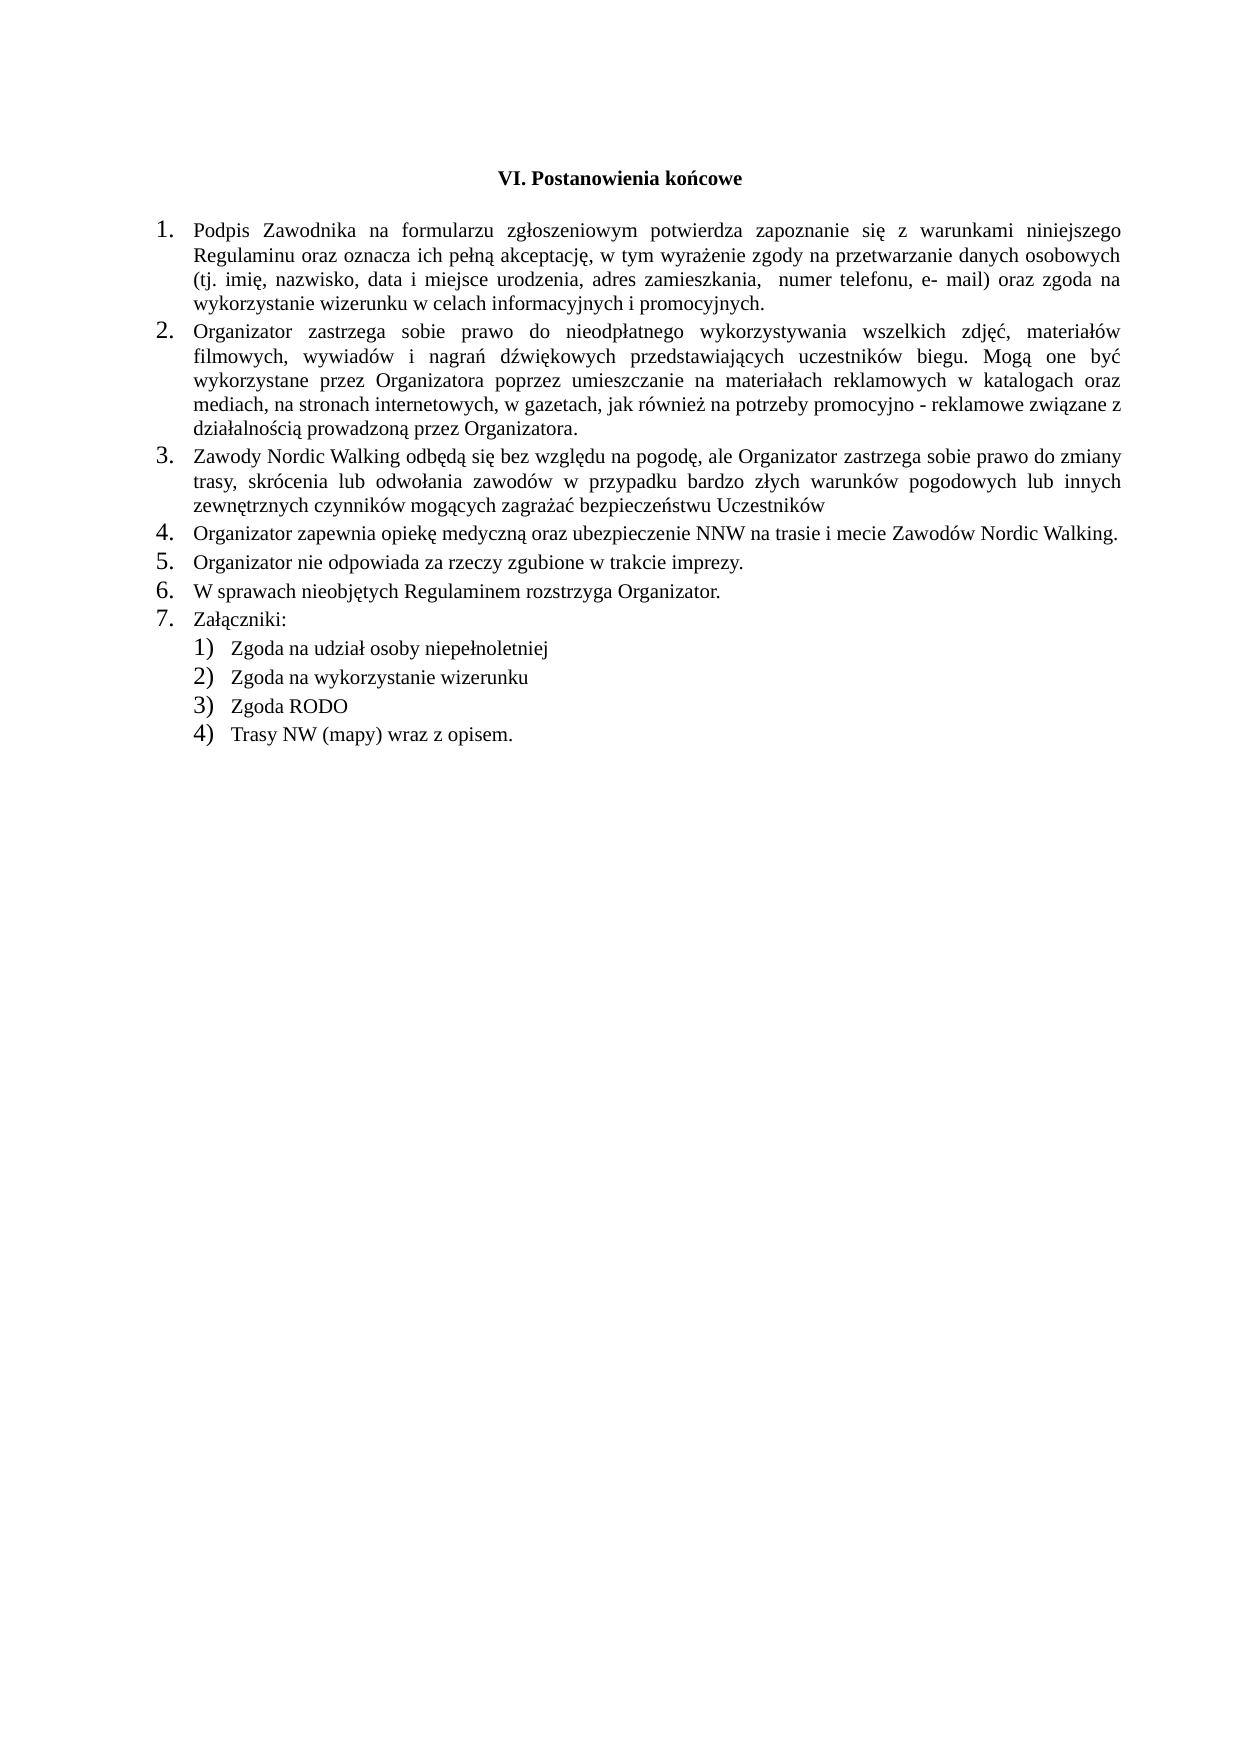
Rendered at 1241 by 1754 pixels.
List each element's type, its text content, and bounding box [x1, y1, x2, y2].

list Organizator nie odpowiada za rzeczy zgubione w trakcie imprezy. [156, 546, 1122, 575]
list Zgoda RODO [193, 690, 1122, 718]
list Zgoda na wykorzystanie wizerunku [193, 661, 1122, 690]
list Organizator zastrzega sobie prawo do nieodpłatnego wykorzystywania wszelkich zdjęć, materiałów filmowych, wywiadów i nagrań dźwiękowych przedstawiających uczestników biegu. Mogą one być wykorzystane przez Organizatora poprzez umieszczanie na materiałach reklamowych w katalogach oraz mediach, na stronach internetowych, w gazetach, jak również na potrzeby promocyjno - reklamowe związane z działalnością prowadzoną przez Organizatora. [156, 315, 1122, 440]
list Organizator zapewnia opiekę medyczną oraz ubezpieczenie NNW na trasie i mecie Zawodów Nordic Walking. [156, 517, 1122, 546]
list Podpis Zawodnika na formularzu zgłoszeniowym potwierdza zapoznanie się z warunkami niniejszego Regulaminu oraz oznacza ich pełną akceptację, w tym wyrażenie zgody na przetwarzanie danych osobowych (tj. imię, nazwisko, data i miejsce urodzenia, adres zamieszkania, numer telefonu, e- mail) oraz zgoda na wykorzystanie wizerunku w celach informacyjnych i promocyjnych. [156, 214, 1122, 315]
list Zgoda na udział osoby niepełnoletniej [193, 632, 1122, 661]
list Załączniki: [156, 603, 1122, 632]
text VI. Postanowienia końcowe [118, 166, 1122, 190]
list W sprawach nieobjętych Regulaminem rozstrzyga Organizator. [156, 575, 1122, 603]
list Zawody Nordic Walking odbędą się bez względu na pogodę, ale Organizator zastrzega sobie prawo do zmiany trasy, skrócenia lub odwołania zawodów w przypadku bardzo złych warunków pogodowych lub innych zewnętrznych czynników mogących zagrażać bezpieczeństwu Uczestników [156, 440, 1122, 517]
list Trasy NW (mapy) wraz z opisem. [193, 718, 1122, 747]
